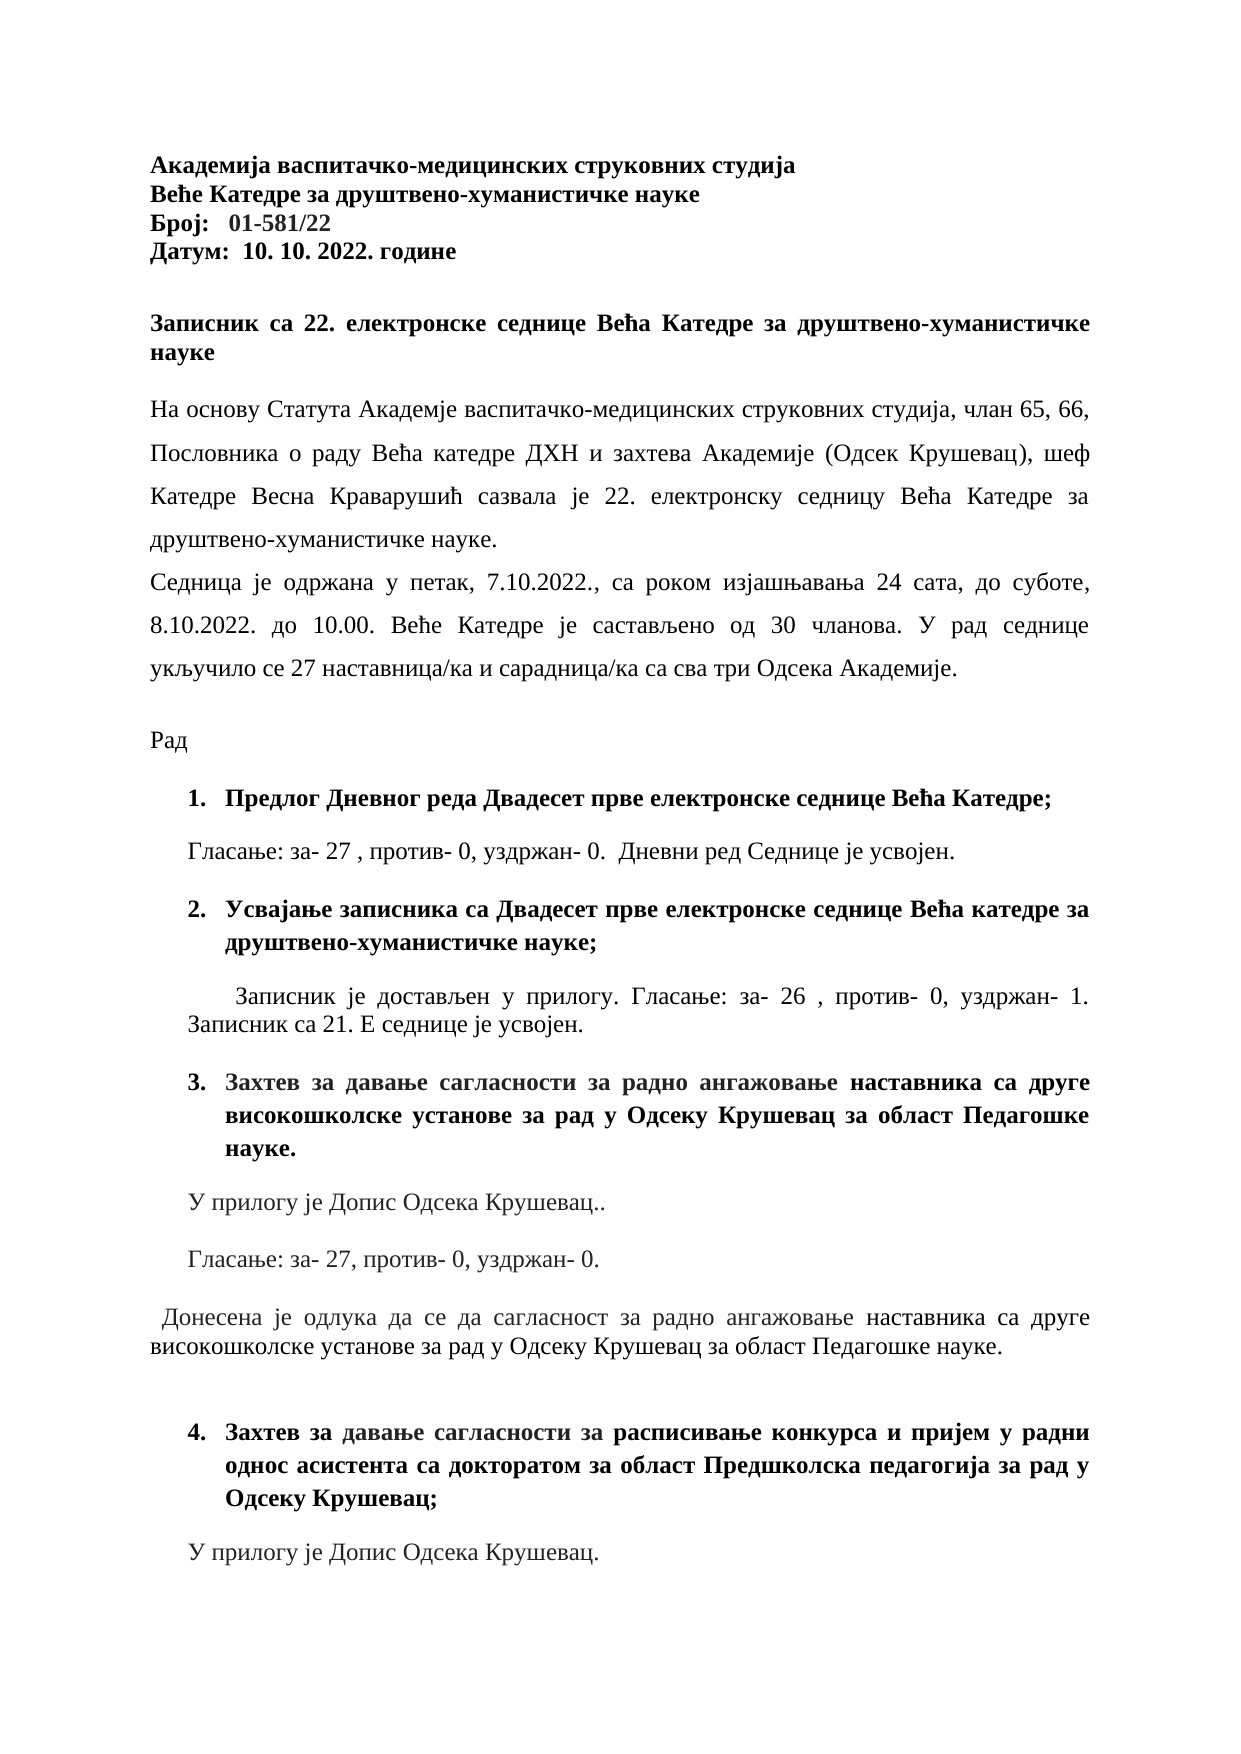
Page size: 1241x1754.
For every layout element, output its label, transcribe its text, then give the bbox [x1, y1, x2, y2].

text Гласање: за- 27 , против- 0, уздржан- 0. Дневни ред Седнице је усвојен. [187, 836, 1090, 865]
text Записник са 22. електронске седнице Већа Катедре за друштвено-хуманистичке науке [150, 308, 1090, 366]
text Датум: 10. 10. 2022. године [150, 236, 1090, 265]
text На основу Статута Академје васпитачко-медицинских струковних студија, члан 65, 66, Пословника о раду Већа катедре ДХН и захтева Академије (Одсек Крушевац), шеф Катедре Весна Краварушић сазвала је 22. електронску седницу Већа Катедре за друштвено-хуманистичке науке. [150, 394, 1090, 553]
list Предлог Дневног реда Двадесет прве електронске седнице Већа Катедре; [187, 783, 1090, 811]
text У прилогу је Допис Одсека Крушевац.. [187, 1187, 1090, 1216]
text Записник је достављен у прилогу. Гласање: за- 26 , против- 0, уздржан- 1. Записник са 21. Е седнице је усвојен. [187, 981, 1090, 1038]
list Усвајање записника са Двадесет прве електронске седнице Већа катедре за друштвено-хуманистичке науке; [187, 894, 1090, 956]
list Захтев за давање сагласности за радно ангажовање наставника са друге високошколске установе за рад у Одсеку Крушевац за област Педагошке науке. [187, 1067, 1090, 1162]
text Веће Катедре за друштвено-хуманистичке науке [150, 179, 1090, 207]
text Рад [150, 725, 1090, 754]
text Седница је одржана у петак, 7.10.2022., са роком изјашњавања 24 сата, до суботе, 8.10.2022. до 10.00. Веће Катедре је састављено од 30 чланова. У рад седнице укључило се 27 наставница/ка и сарадница/ка са сва три Одсека Академије. [150, 567, 1090, 682]
text Број: 01-581/22 [150, 207, 1090, 236]
text Академија васпитачко-медицинских струковних студија [150, 150, 1090, 179]
text Гласање: за- 27, против- 0, уздржан- 0. [187, 1244, 1090, 1273]
list Захтев за давање сагласности за расписивање конкурса и пријем у радни однос асистента са докторатом за област Предшколска педагогија за рад у Одсеку Крушевац; [187, 1417, 1090, 1512]
text Донесена је одлука да се да сагласност за радно ангажовање наставника са друге високошколске установе за рад у Одсеку Крушевац за област Педагошке науке. [150, 1302, 1090, 1359]
text У прилогу је Допис Одсека Крушевац. [187, 1537, 1090, 1566]
